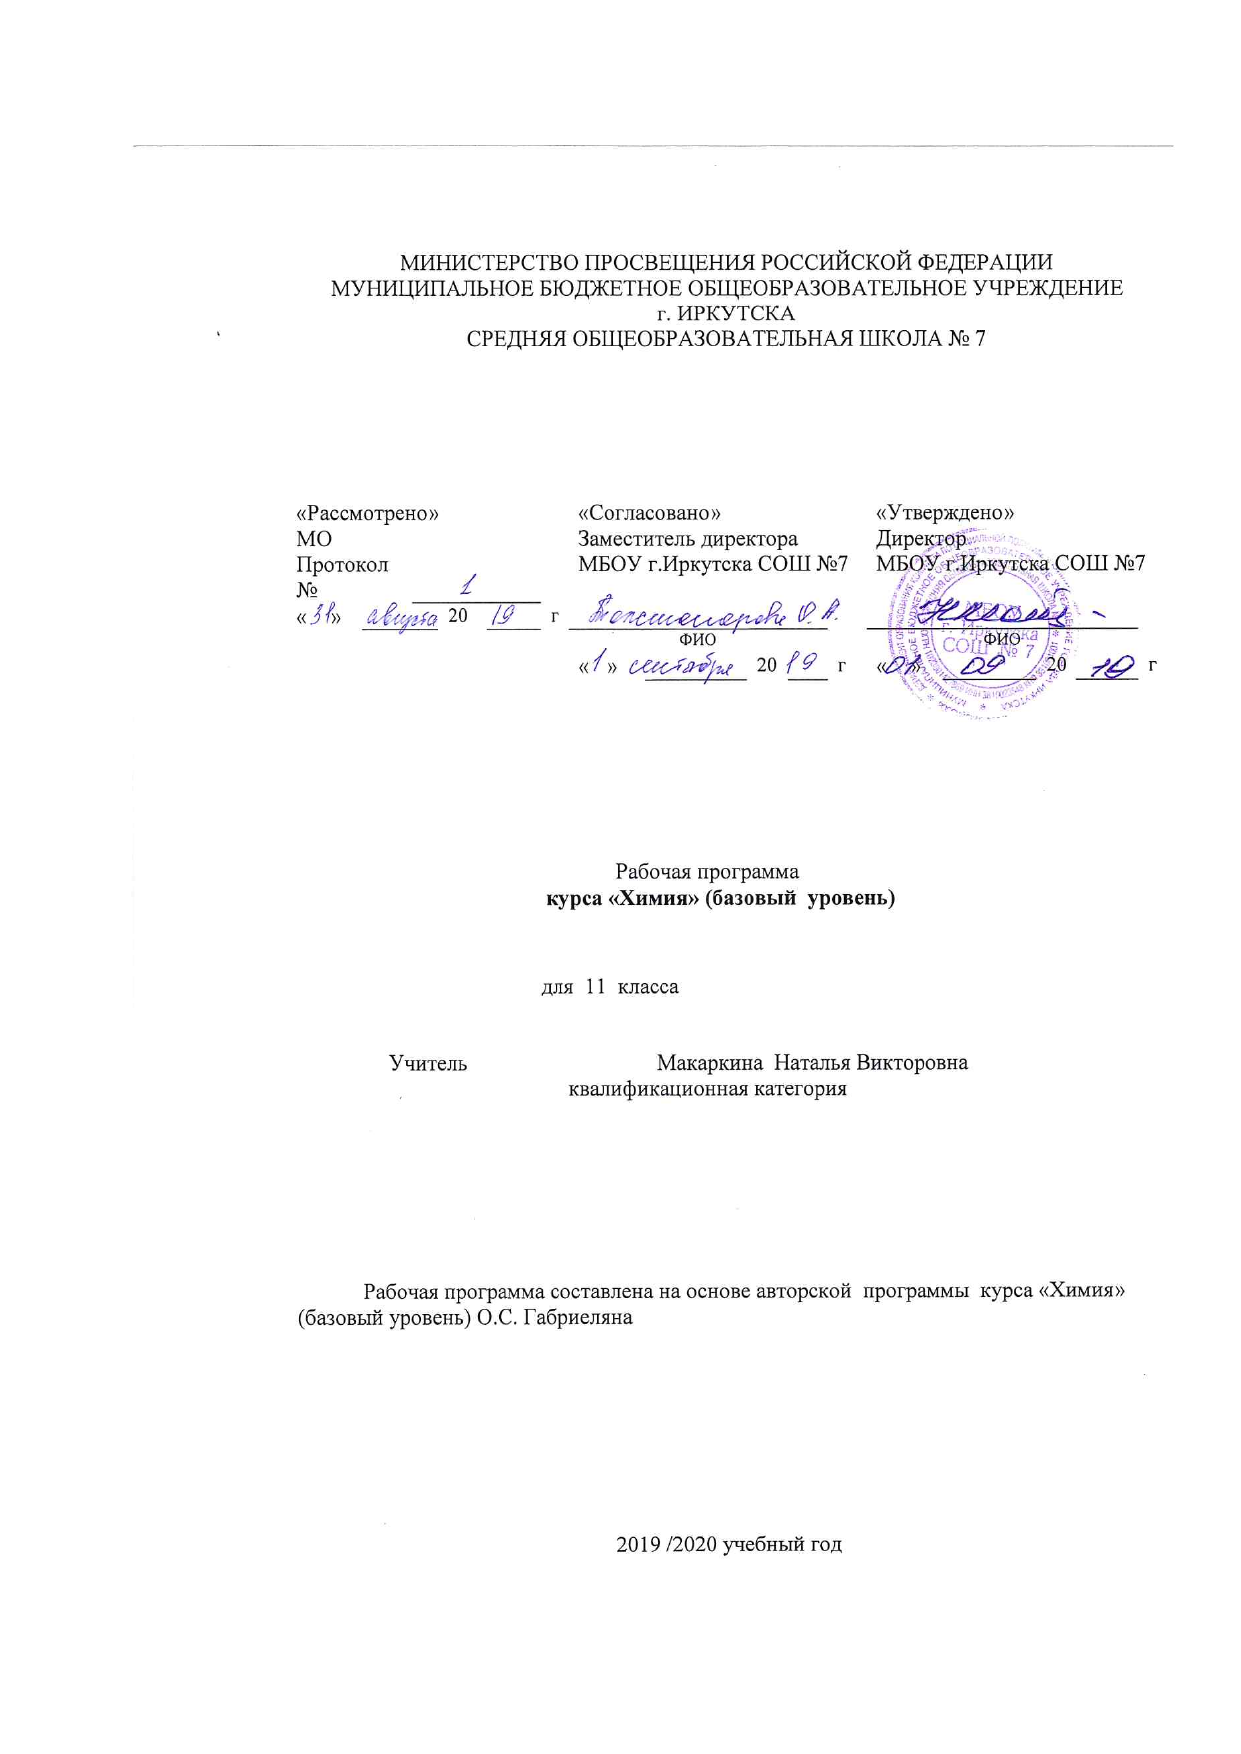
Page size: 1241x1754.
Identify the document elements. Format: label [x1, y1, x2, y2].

picture [88, 118, 1183, 1636]
